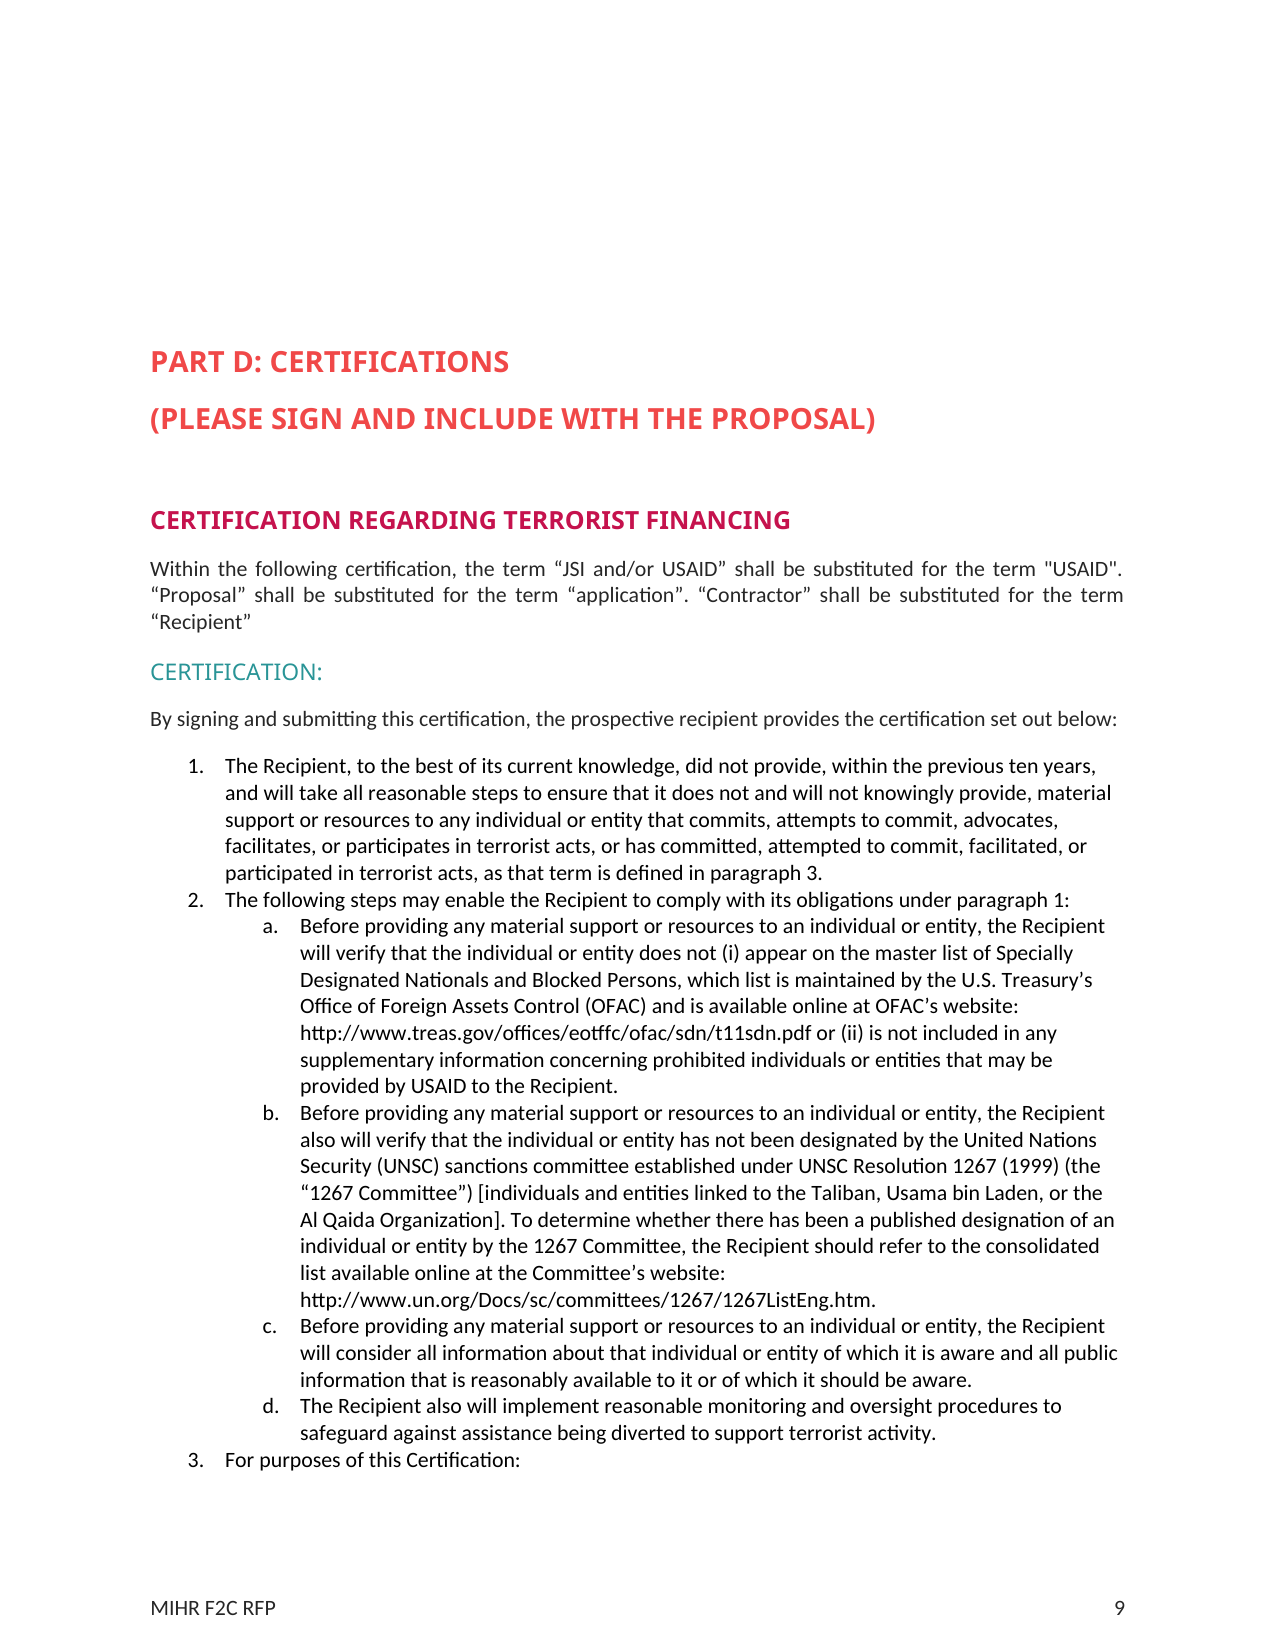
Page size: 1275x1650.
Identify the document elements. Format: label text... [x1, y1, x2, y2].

list The Recipient, to the best of its current knowledge, did not provide, within the previous ten years, and will take all reasonable steps to ensure that it does not and will not knowingly provide, material support or resources to any individual or entity that commits, attempts to commit, advocates, facilitates, or participates in terrorist acts, or has committed, attempted to commit, facilitated, or participated in terrorist acts, as that term is defined in paragraph 3. [187, 752, 1125, 886]
list The Recipient also will implement reasonable monitoring and oversight procedures to safeguard against assistance being diverted to support terrorist activity. [262, 1392, 1125, 1446]
subtitle CERTIFICATION: [150, 656, 1125, 687]
text Within the following certification, the term “JSI and/or USAID” shall be substituted for the term "USAID". “Proposal” shall be substituted for the term “application”. “Contractor” shall be substituted for the term “Recipient” [150, 555, 1125, 635]
list The following steps may enable the Recipient to comply with its obligations under paragraph 1: [187, 886, 1125, 912]
subtitle PART D: CERTIFICATIONS [150, 342, 1125, 381]
list Before providing any material support or resources to an individual or entity, the Recipient also will verify that the individual or entity has not been designated by the United Nations Security (UNSC) sanctions committee established under UNSC Resolution 1267 (1999) (the “1267 Committee”) [individuals and entities linked to the Taliban, Usama bin Laden, or the Al Qaida Organization]. To determine whether there has been a published designation of an individual or entity by the 1267 Committee, the Recipient should refer to the consolidated list available online at the Committee’s website: http://www.un.org/Docs/sc/committees/1267/1267ListEng.htm. [262, 1099, 1125, 1312]
text By signing and submitting this certification, the prospective recipient provides the certification set out below: [150, 705, 1125, 732]
subtitle (Please sign and include with the proposal) [150, 398, 1125, 438]
subtitle CERTIFICATION REGARDING TERRORIST FINANCING [150, 502, 1125, 536]
list Before providing any material support or resources to an individual or entity, the Recipient will verify that the individual or entity does not (i) appear on the master list of Specially Designated Nationals and Blocked Persons, which list is maintained by the U.S. Treasury’s Office of Foreign Assets Control (OFAC) and is available online at OFAC’s website: http://www.treas.gov/offices/eotffc/ofac/sdn/t11sdn.pdf or (ii) is not included in any supplementary information concerning prohibited individuals or entities that may be provided by USAID to the Recipient. [262, 912, 1125, 1099]
list For purposes of this Certification: [187, 1446, 1125, 1472]
list Before providing any material support or resources to an individual or entity, the Recipient will consider all information about that individual or entity of which it is aware and all public information that is reasonably available to it or of which it should be aware. [262, 1312, 1125, 1392]
